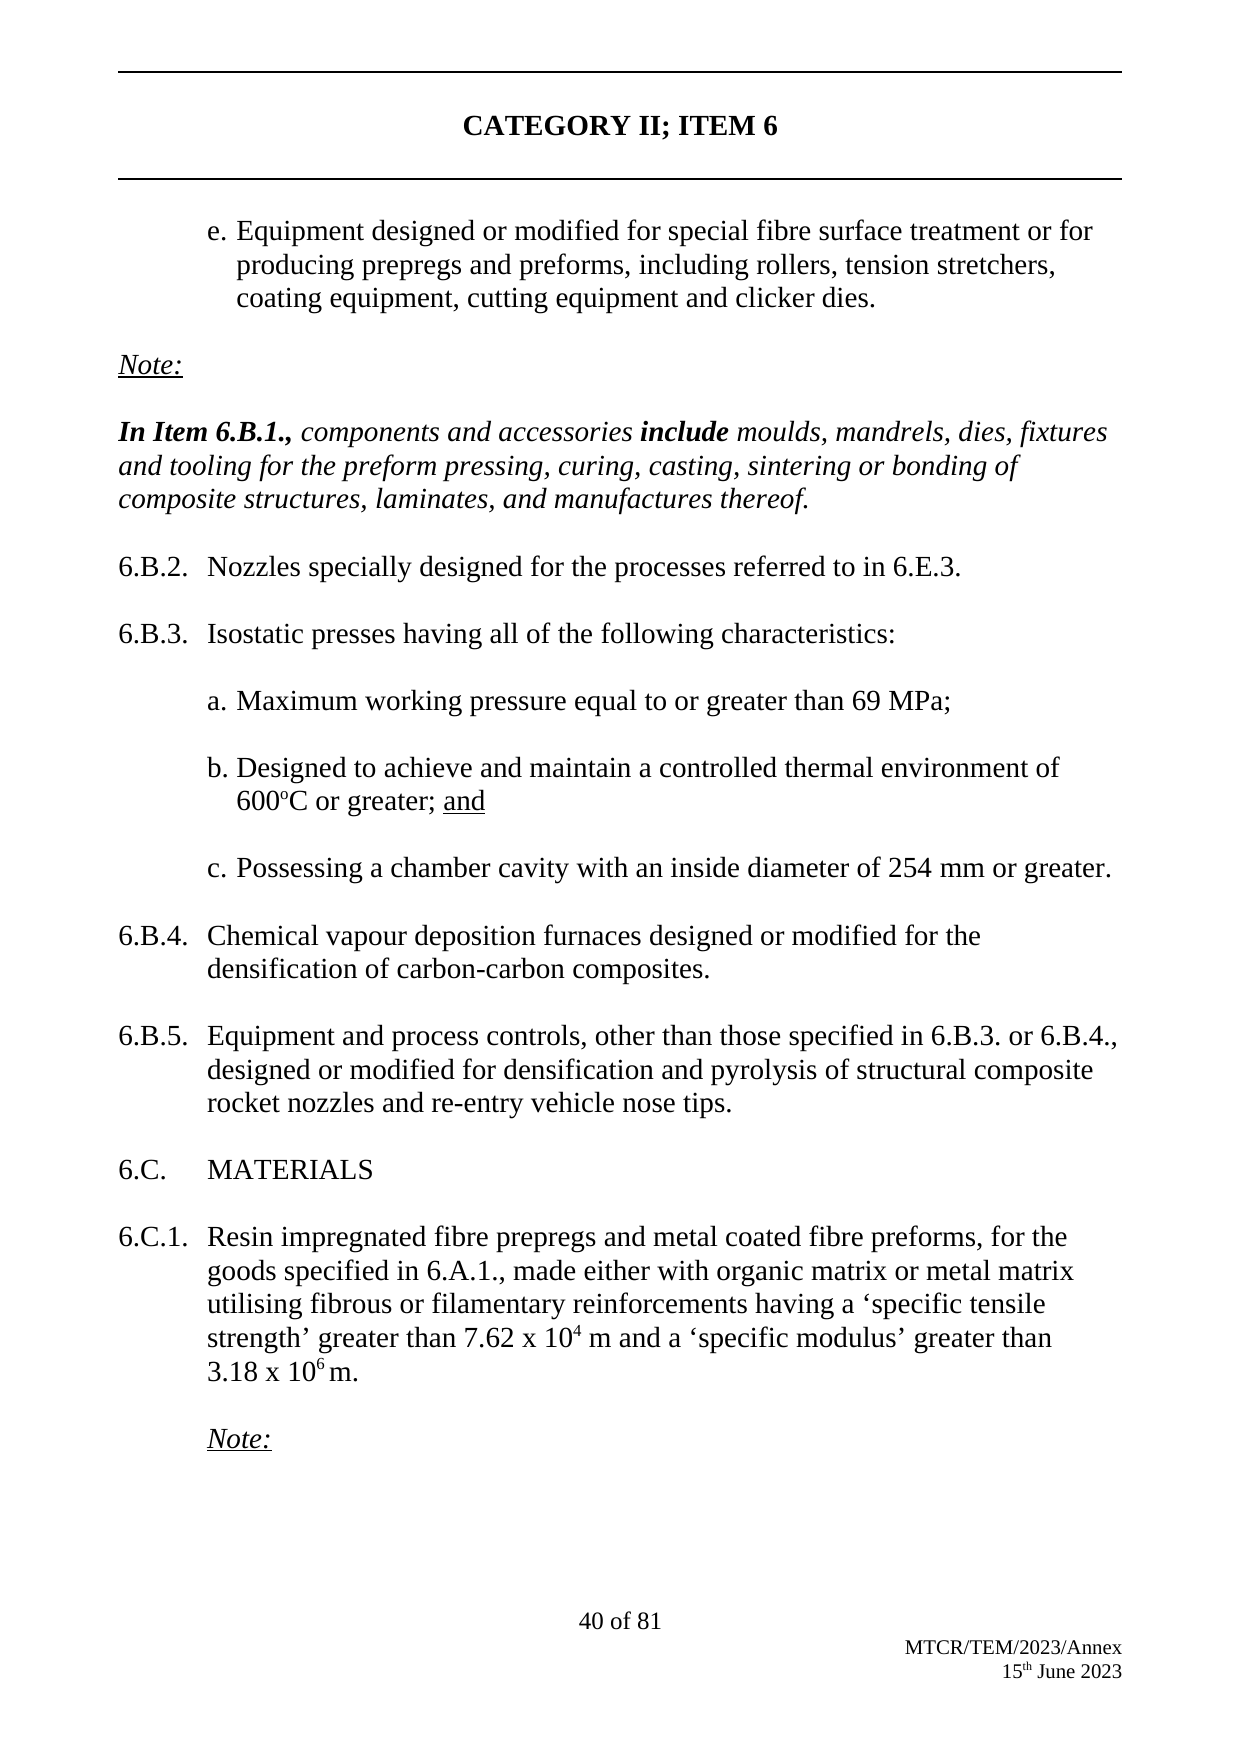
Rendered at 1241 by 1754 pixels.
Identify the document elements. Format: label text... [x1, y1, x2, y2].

text Note: [118, 347, 1122, 381]
text b. Designed to achieve and maintain a controlled thermal environment of 600oC or greater; and [207, 750, 1122, 817]
text 6.B.4. Chemical vapour deposition furnaces designed or modified for the densification of carbon-carbon composites. [118, 918, 1122, 985]
text Note: [207, 1421, 1122, 1454]
text e. Equipment designed or modified for special fibre surface treatment or for producing prepregs and preforms, including rollers, tension stretchers, coating equipment, cutting equipment and clicker dies. [207, 213, 1122, 314]
text 6.C. MATERIALS [118, 1152, 1122, 1186]
text 6.B.2. Nozzles specially designed for the processes referred to in 6.E.3. [118, 549, 1122, 582]
text 6.B.5. Equipment and process controls, other than those specified in 6.B.3. or 6.B.4., designed or modified for densification and pyrolysis of structural composite rocket nozzles and re-entry vehicle nose tips. [118, 1018, 1122, 1119]
text 6.C.1. Resin impregnated fibre prepregs and metal coated fibre preforms, for the goods specified in 6.A.1., made either with organic matrix or metal matrix utilising fibrous or filamentary reinforcements having a ‘specific tensile strength’ greater than 7.62 x 104 m and a ‘specific modulus’ greater than 3.18 x 106 m. [118, 1219, 1122, 1387]
text a. Maximum working pressure equal to or greater than 69 MPa; [207, 683, 1122, 716]
text 6.B.3. Isostatic presses having all of the following characteristics: [118, 616, 1122, 649]
text In Item 6.B.1., components and accessories include moulds, mandrels, dies, fixtures and tooling for the preform pressing, curing, casting, sintering or bonding of composite structures, laminates, and manufactures thereof. [118, 414, 1122, 515]
text c. Possessing a chamber cavity with an inside diameter of 254 mm or greater. [207, 851, 1122, 884]
